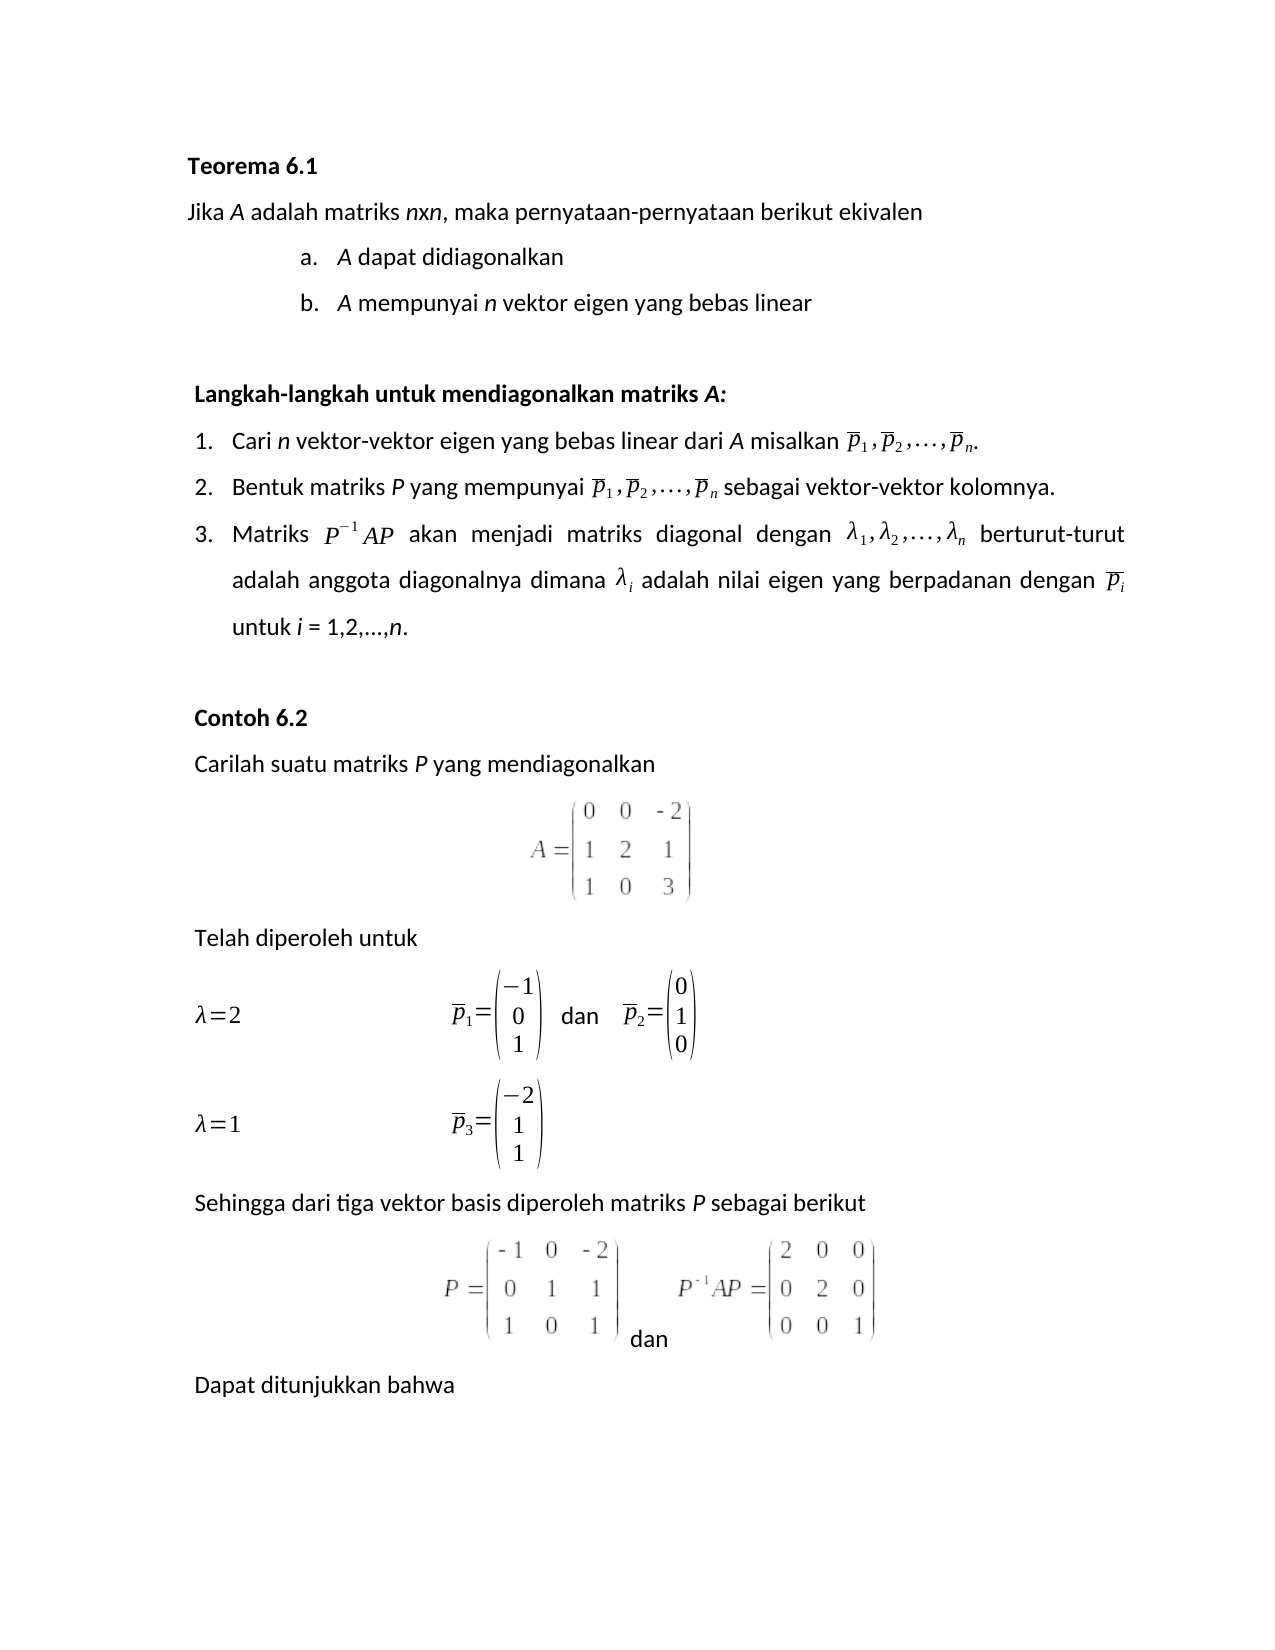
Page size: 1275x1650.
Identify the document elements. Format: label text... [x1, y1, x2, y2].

text Teorema 6.1 [187, 150, 1125, 181]
text dan [194, 1232, 1125, 1353]
text dan [194, 968, 1125, 1062]
text Carilah suatu matriks P yang mendiagonalkan [194, 748, 1125, 778]
list Matriks akan menjadi matriks diagonal dengan berturut-turut adalah anggota diagonalnya dimana adalah nilai eigen yang berpadanan dengan untuk i = 1,2,...,n. [194, 517, 1125, 641]
list Bentuk matriks P yang mempunyai sebagai vektor-vektor kolomnya. [194, 471, 1125, 502]
text Dapat ditunjukkan bahwa [194, 1369, 1125, 1399]
text Jika A adalah matriks nxn, maka pernyataan-pernyataan berikut ekivalen [187, 196, 1125, 226]
list A dapat didiagonalkan [300, 241, 1125, 272]
text Langkah-langkah untuk mendiagonalkan matriks A: [194, 379, 1125, 409]
text Sehingga dari tiga vektor basis diperoleh matriks P sebagai berikut [194, 1187, 1125, 1217]
text Contoh 6.2 [194, 702, 1125, 733]
text Telah diperoleh untuk [194, 922, 1125, 953]
list Cari n vektor-vektor eigen yang bebas linear dari A misalkan . [194, 424, 1125, 456]
list A mempunyai n vektor eigen yang bebas linear [300, 287, 1125, 318]
